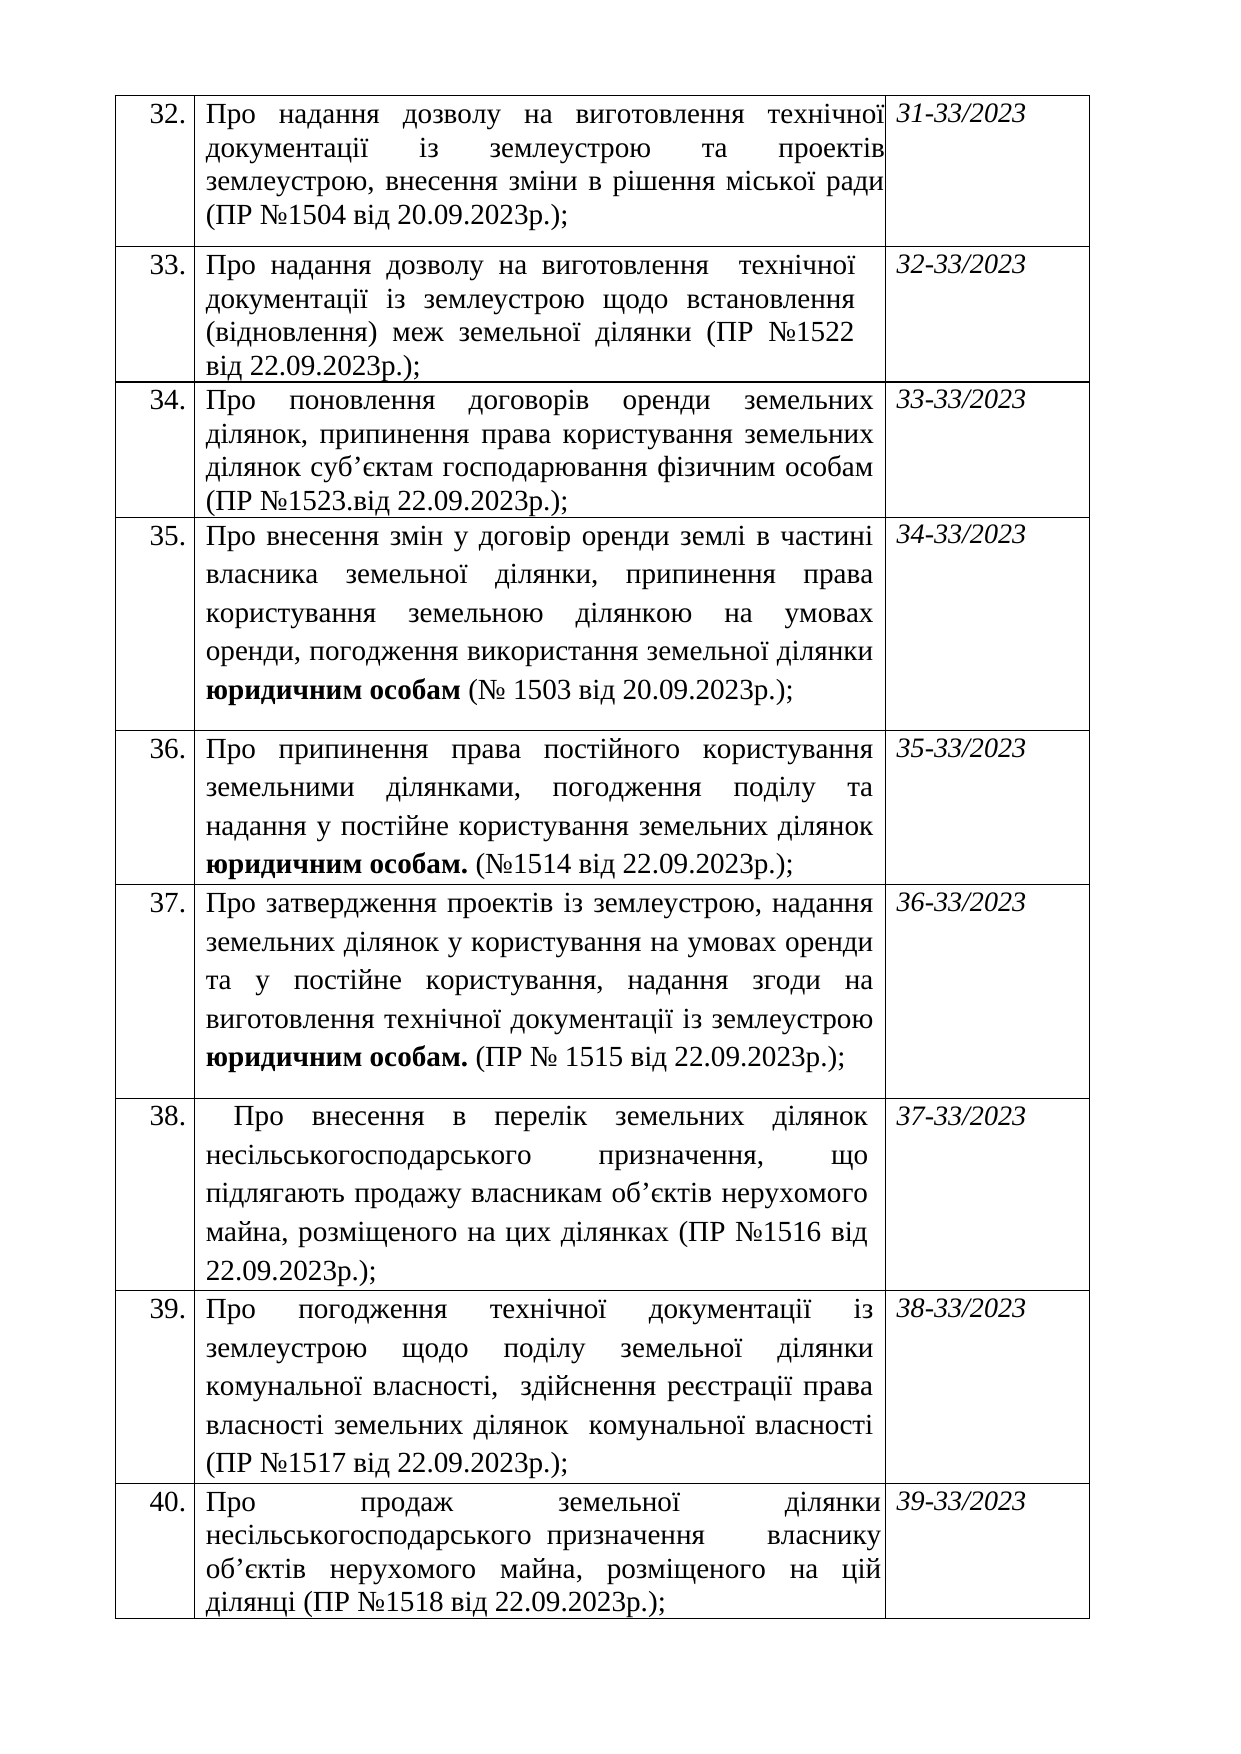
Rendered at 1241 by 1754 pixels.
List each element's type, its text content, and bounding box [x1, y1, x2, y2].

table_cell Про припинення права постійного користування земельними ділянками, погодження поділу та надання у постійне користування земельних ділянок юридичним особам. (№1514 від 22.09.2023р.); [195, 731, 885, 884]
table_cell [116, 518, 194, 730]
table_cell 34-33/2023 [886, 518, 1089, 730]
table_cell 35-33/2023 [886, 731, 1089, 884]
table_cell Про надання дозволу на виготовлення технічної документації із землеустрою та проектів землеустрою, внесення зміни в рішення міської ради (ПР №1504 від 20.09.2023р.); [195, 96, 885, 246]
table_cell Про внесення в перелік земельних ділянок несільськогосподарського призначення, що підлягають продажу власникам об’єктів нерухомого майна, розміщеного на цих ділянках (ПР №1516 від 22.09.2023р.); [195, 1099, 885, 1290]
table_cell [116, 383, 194, 517]
table_cell [116, 96, 194, 246]
table_cell 39-33/2023 [886, 1484, 1089, 1618]
table_cell Про продаж земельної ділянки несільськогосподарського призначення власнику об’єктів нерухомого майна, розміщеного на цій ділянці (ПР №1518 від 22.09.2023р.); [195, 1484, 885, 1618]
table_cell 37-33/2023 [886, 1099, 1089, 1290]
table_cell 31-33/2023 [886, 96, 1089, 246]
table_cell [116, 247, 194, 381]
table_cell 32-33/2023 [886, 247, 1089, 381]
table_cell 38-33/2023 [886, 1291, 1089, 1483]
table_cell 36-33/2023 [886, 885, 1089, 1097]
table_cell Про поновлення договорів оренди земельних ділянок, припинення права користування земельних ділянок суб’єктам господарювання фізичним особам (ПР №1523.від 22.09.2023р.); [195, 383, 885, 517]
table_cell Про надання дозволу на виготовлення технічної документації із землеустрою щодо встановлення (відновлення) меж земельної ділянки (ПР №1522 від 22.09.2023р.); [195, 247, 885, 381]
table_cell [116, 1099, 194, 1290]
table_cell 33-33/2023 [886, 383, 1089, 517]
table_cell [116, 1484, 194, 1618]
table_cell Про затвердження проектів із землеустрою, надання земельних ділянок у користування на умовах оренди та у постійне користування, надання згоди на виготовлення технічної документації із землеустрою юридичним особам. (ПР № 1515 від 22.09.2023р.); [195, 885, 885, 1097]
table_cell Про внесення змін у договір оренди землі в частині власника земельної ділянки, припинення права користування земельною ділянкою на умовах оренди, погодження використання земельної ділянки юридичним особам (№ 1503 від 20.09.2023р.); [195, 518, 885, 730]
table_cell [116, 731, 194, 884]
table_cell [116, 1291, 194, 1483]
table_cell [116, 885, 194, 1097]
table_cell Про погодження технічної документації із землеустрою щодо поділу земельної ділянки комунальної власності, здійснення реєстрації права власності земельних ділянок комунальної власності (ПР №1517 від 22.09.2023р.); [195, 1291, 885, 1483]
